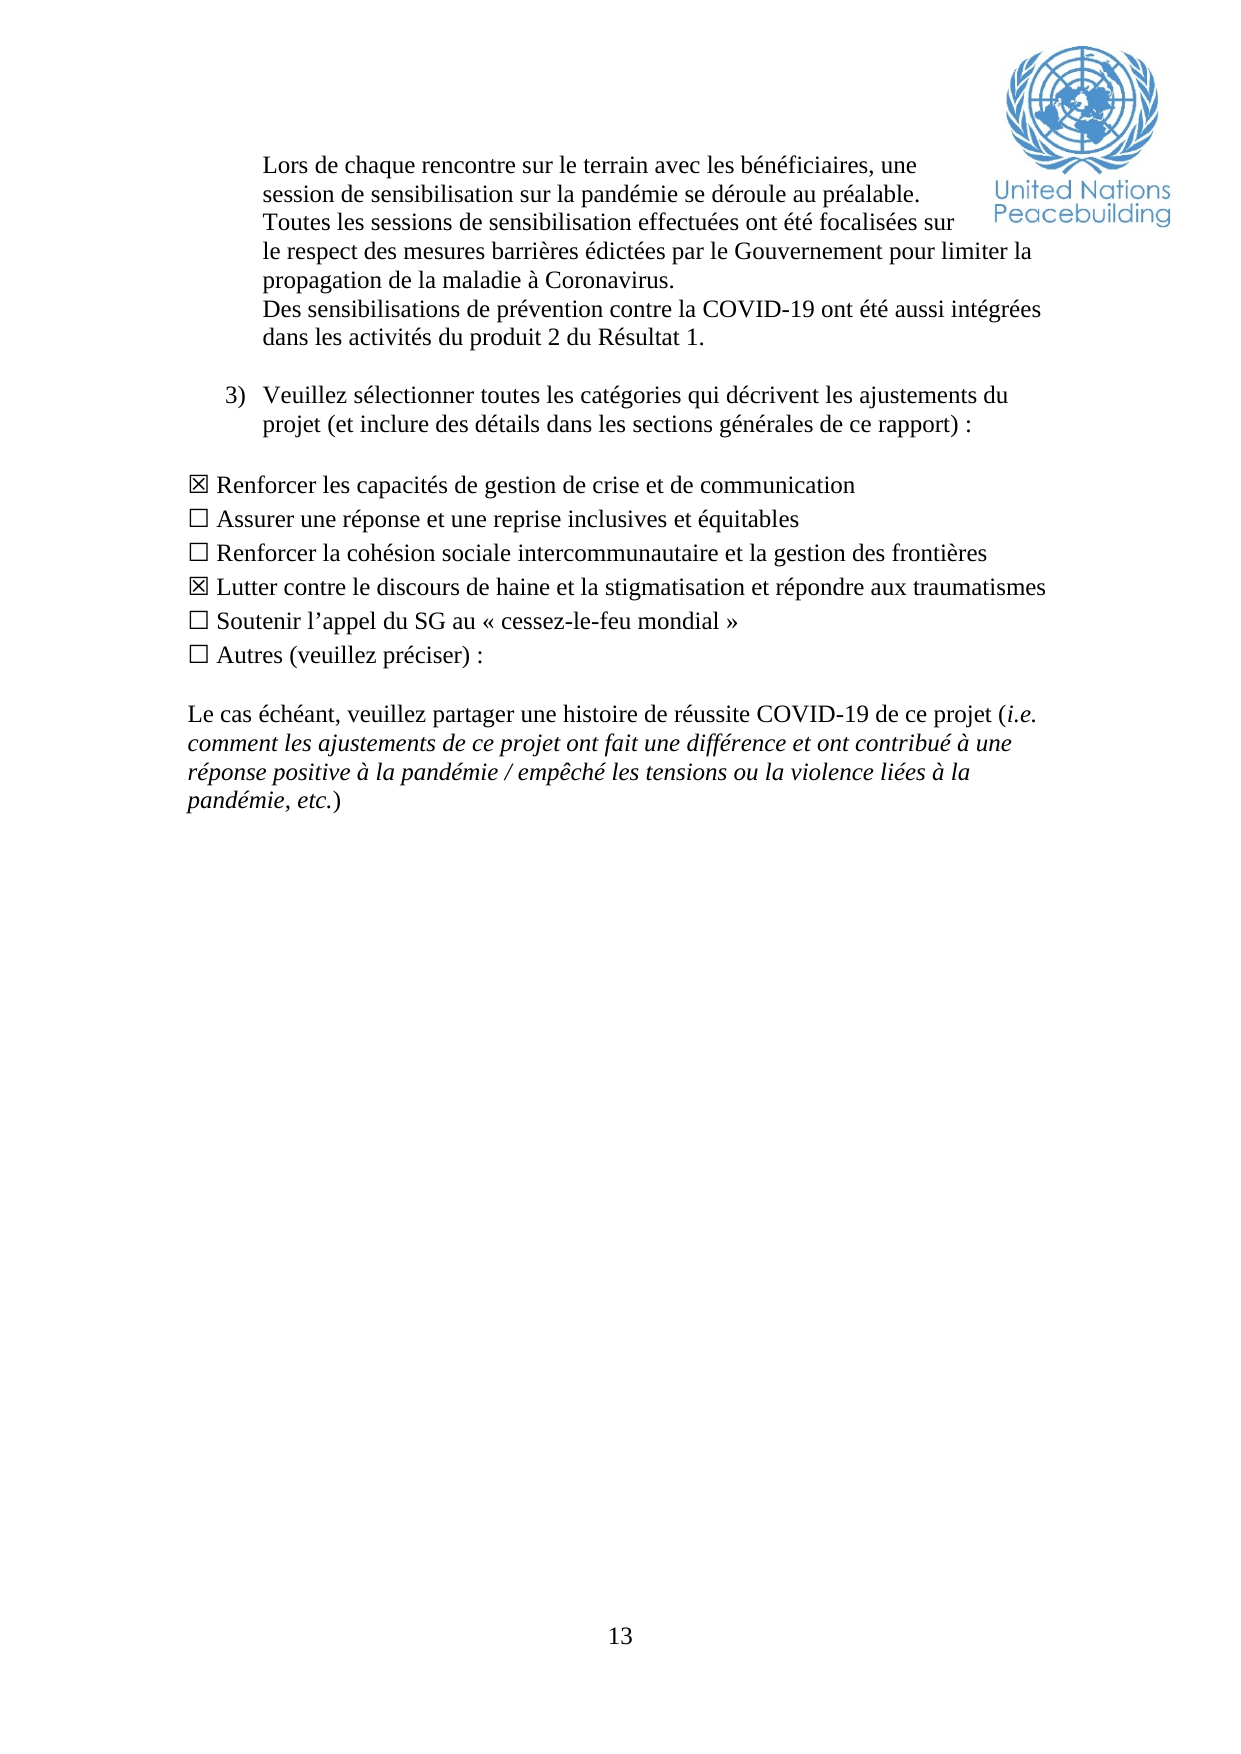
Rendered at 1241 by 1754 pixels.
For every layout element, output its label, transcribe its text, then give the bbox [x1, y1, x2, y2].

text Renforcer la cohésion sociale intercommunautaire et la gestion des frontières [187, 534, 1053, 568]
text Assurer une réponse et une reprise inclusives et équitables [187, 500, 1053, 534]
text Autres (veuillez préciser) : [187, 637, 1053, 671]
text Des sensibilisations de prévention contre la COVID-19 ont été aussi intégrées dans les activités du produit 2 du Résultat 1. [262, 294, 1053, 351]
list Veuillez sélectionner toutes les catégories qui décrivent les ajustements du projet (et inclure des détails dans les sections générales de ce rapport) : [225, 380, 1053, 437]
picture [991, 46, 1173, 231]
text Le cas échéant, veuillez partager une histoire de réussite COVID-19 de ce projet (i.e. comment les ajustements de ce projet ont fait une différence et ont contribué à une réponse positive à la pandémie / empêché les tensions ou la violence liées à la pandémie, etc.) [187, 699, 1053, 814]
text Renforcer les capacités de gestion de crise et de communication [187, 466, 1053, 500]
text Lutter contre le discours de haine et la stigmatisation et répondre aux traumatismes [187, 568, 1053, 602]
text Soutenir l’appel du SG au « cessez-le-feu mondial » [187, 602, 1053, 637]
text Lors de chaque rencontre sur le terrain avec les bénéficiaires, une session de sensibilisation sur la pandémie se déroule au préalable. Toutes les sessions de sensibilisation effectuées ont été focalisées sur le respect des mesures barrières édictées par le Gouvernement pour limiter la propagation de la maladie à Coronavirus. [262, 150, 1053, 294]
